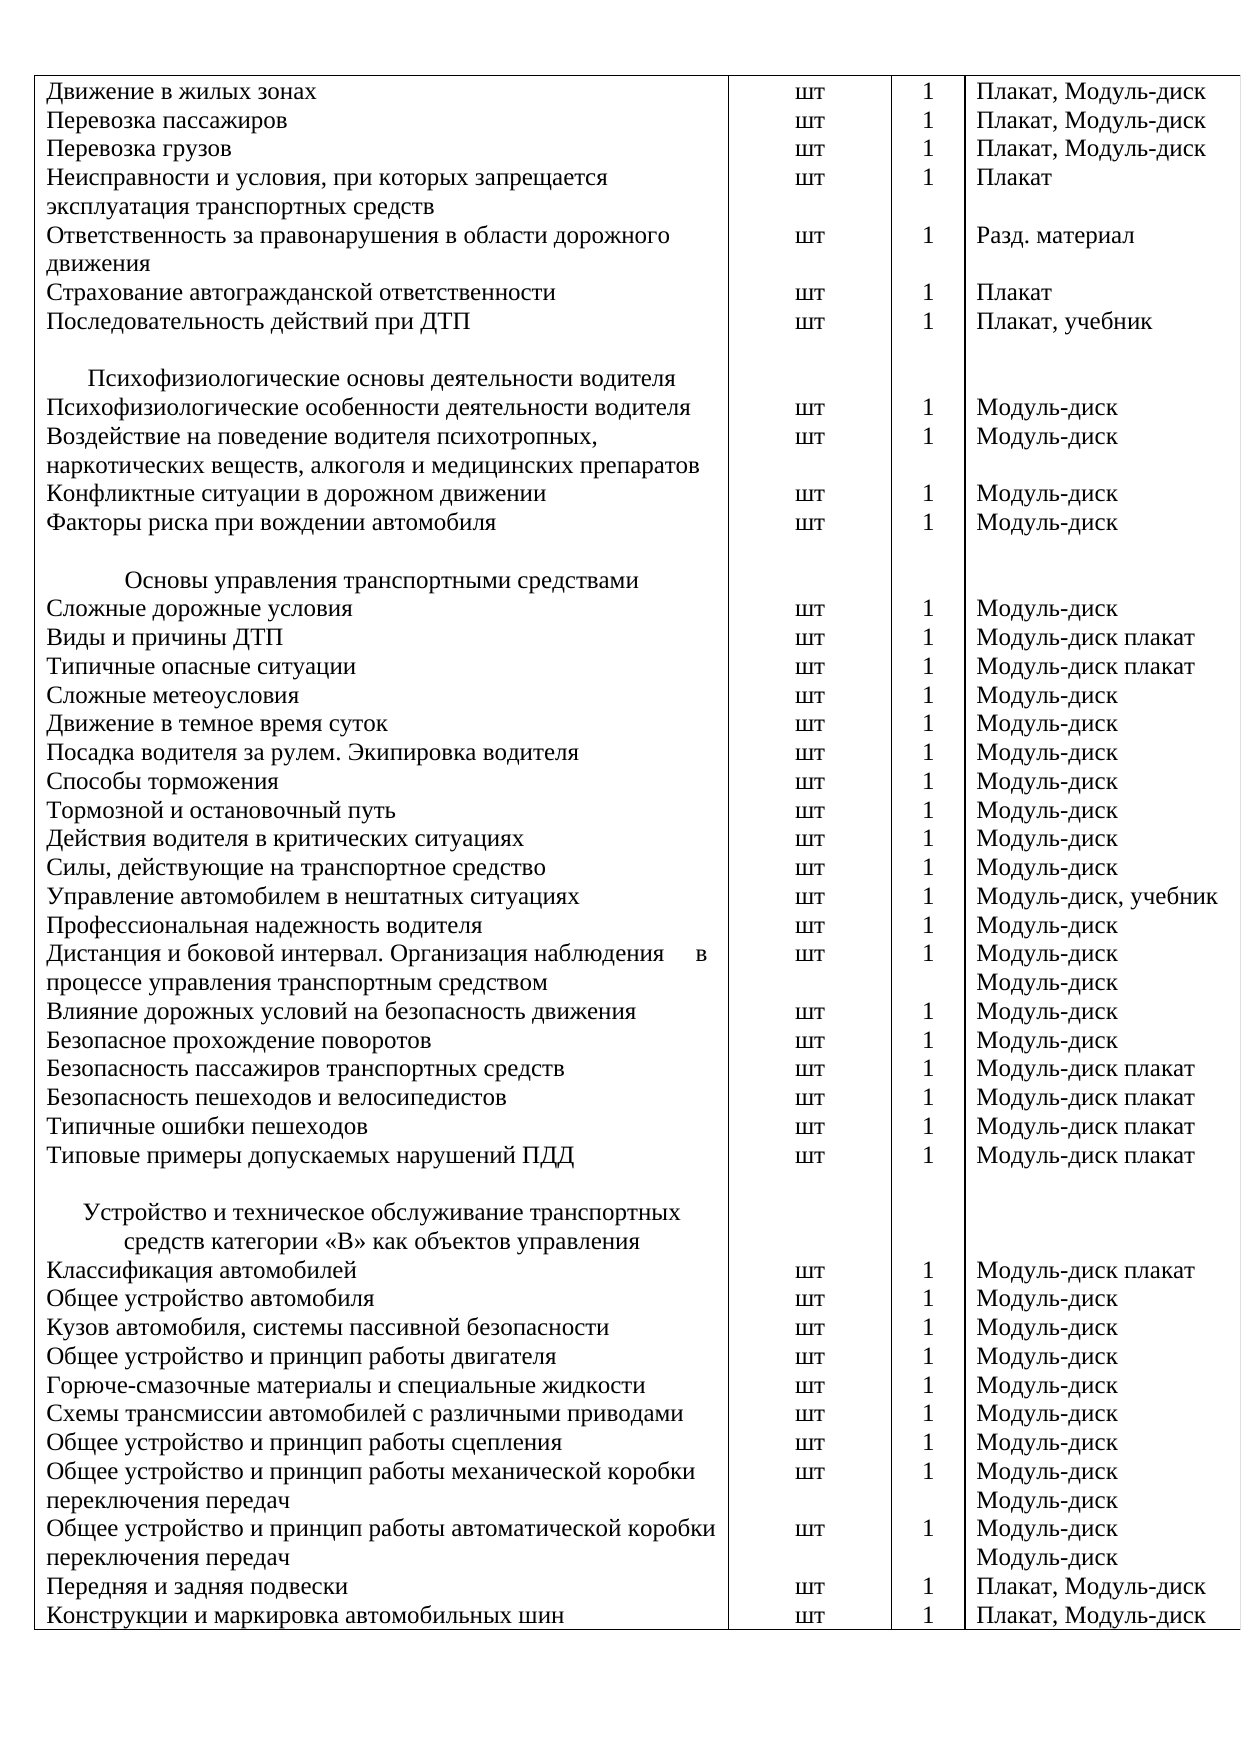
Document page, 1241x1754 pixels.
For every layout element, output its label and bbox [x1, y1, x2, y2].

table_cell [966, 76, 1240, 1628]
table_cell [35, 76, 728, 1628]
table_cell [729, 76, 891, 1628]
table_cell [892, 76, 964, 1628]
